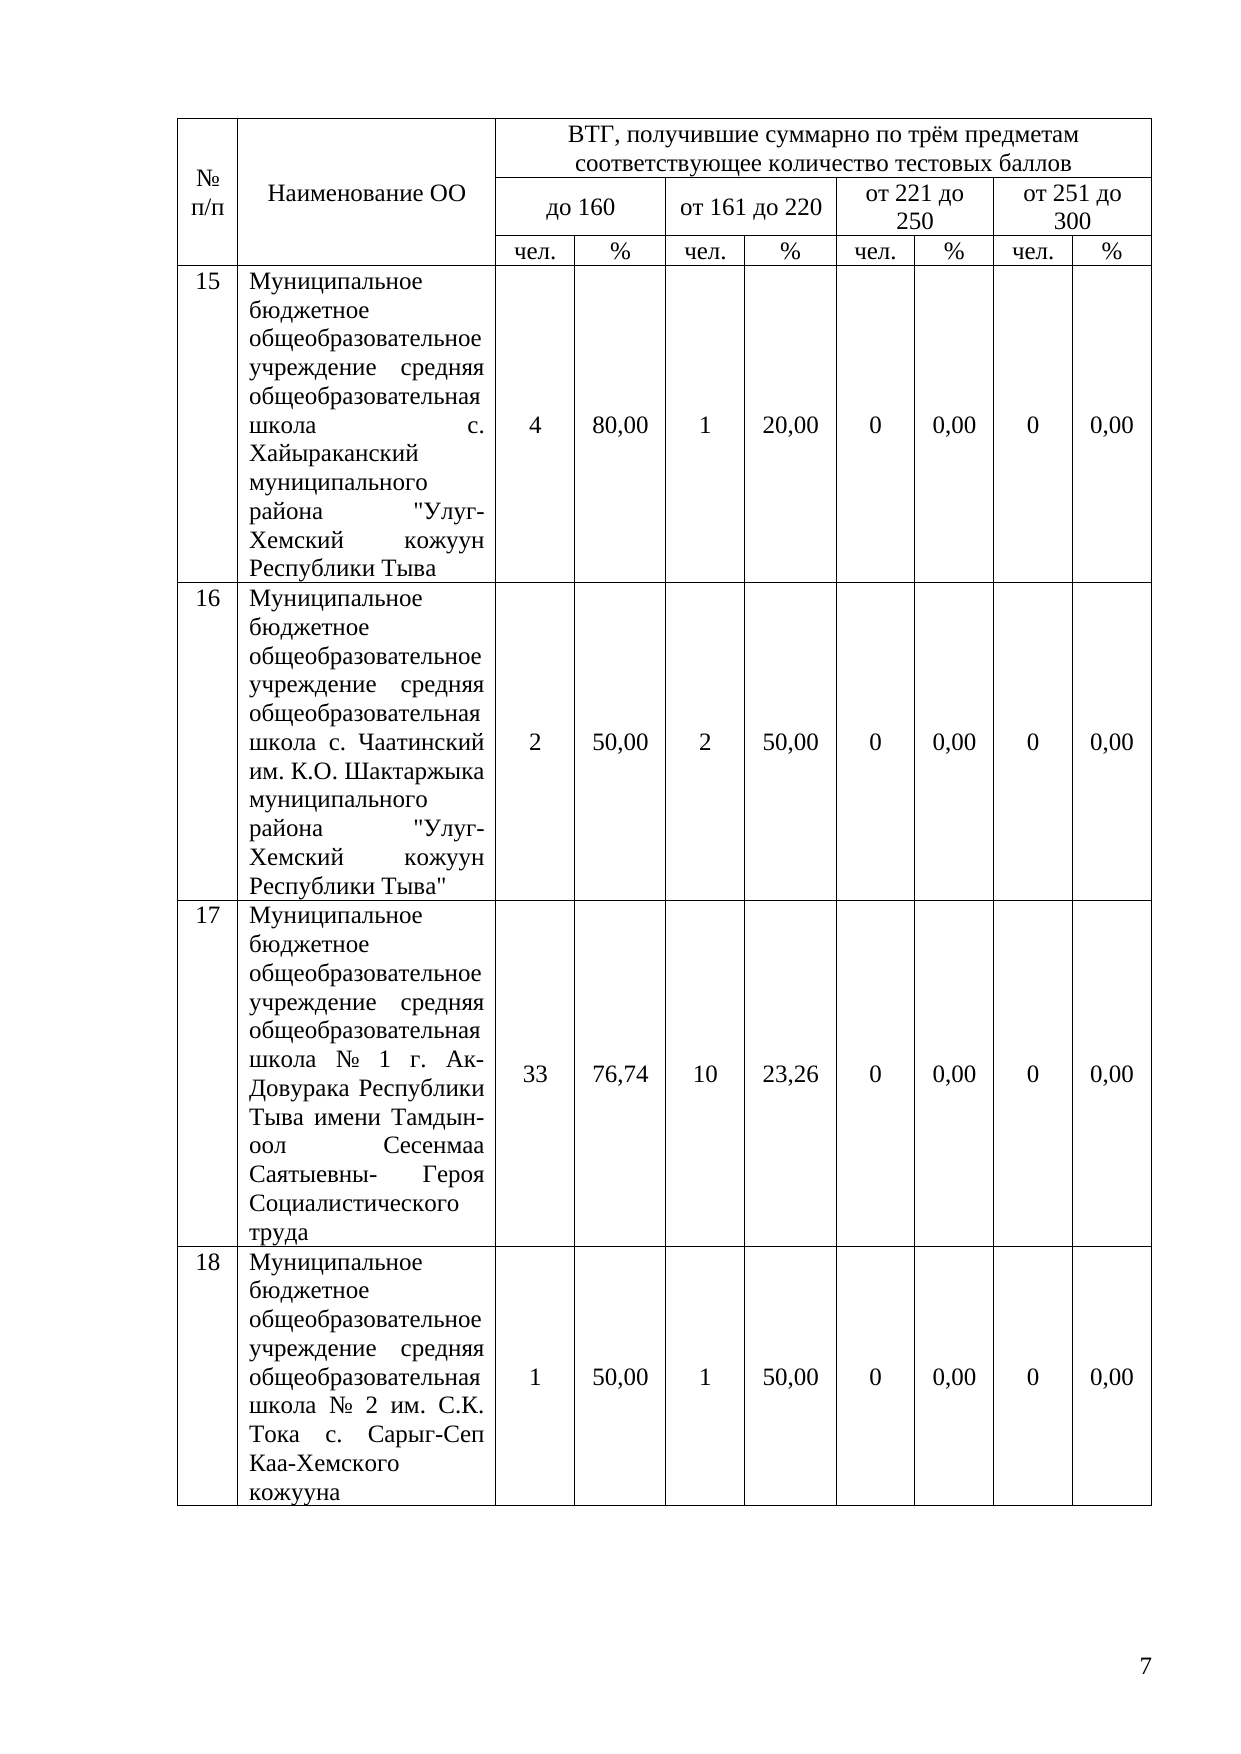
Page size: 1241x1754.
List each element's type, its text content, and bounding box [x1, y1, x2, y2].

table_cell 80,00 [575, 266, 665, 582]
table_header № п/п [178, 119, 237, 265]
table_cell Муниципальное бюджетное общеобразовательное учреждение средняя общеобразовательная школа № 1 г. Ак-Довурака Республики Тыва имени Тамдын-оол Сесенмаа Саятыевны- Героя Социалистического труда [238, 901, 495, 1246]
table_cell 50,00 [745, 1247, 836, 1505]
table_cell 2 [666, 583, 744, 899]
table_cell 50,00 [745, 583, 836, 899]
table_cell % [575, 236, 665, 265]
table_cell 0,00 [1073, 583, 1151, 899]
table_cell 33 [496, 901, 574, 1246]
table_cell 23,26 [745, 901, 836, 1246]
table_cell 4 [496, 266, 574, 582]
table_cell до 160 [496, 178, 665, 235]
table_cell чел. [994, 236, 1072, 265]
table_cell чел. [837, 236, 914, 265]
table_cell % [915, 236, 993, 265]
table_cell % [1073, 236, 1151, 265]
table_cell 0,00 [1073, 1247, 1151, 1505]
table_cell 0,00 [1073, 266, 1151, 582]
table_cell 1 [666, 266, 744, 582]
table_cell Муниципальное бюджетное общеобразовательное учреждение средняя общеобразовательная школа № 2 им. С.К. Тока с. Сарыг-Сеп Каа-Хемского кожууна [238, 1247, 495, 1505]
table_cell 0 [837, 1247, 914, 1505]
table_cell 1 [666, 1247, 744, 1505]
table_cell 18 [178, 1247, 237, 1505]
table_cell чел. [496, 236, 574, 265]
table_cell 0 [994, 901, 1072, 1246]
table_cell 20,00 [745, 266, 836, 582]
table_cell 0 [994, 1247, 1072, 1505]
table_cell 0,00 [1073, 901, 1151, 1246]
table_cell 0,00 [915, 583, 993, 899]
table_cell 10 [666, 901, 744, 1246]
table_cell Муниципальное бюджетное общеобразовательное учреждение средняя общеобразовательная школа с. Чаатинский им. К.О. Шактаржыка муниципального района "Улуг-Хемский кожуун Республики Тыва" [238, 583, 495, 899]
table_cell 0 [837, 901, 914, 1246]
table_header ВТГ, получившие суммарно по трём предметам соответствующее количество тестовых баллов [496, 119, 1151, 177]
table_cell 0 [994, 266, 1072, 582]
table_cell 0,00 [915, 901, 993, 1246]
table_header Наименование ОО [238, 119, 495, 265]
table_cell чел. [666, 236, 744, 265]
table_cell от 161 до 220 [666, 178, 836, 235]
table_cell 0 [837, 583, 914, 899]
table_cell 50,00 [575, 1247, 665, 1505]
table_cell 0 [837, 266, 914, 582]
table_cell 0,00 [915, 1247, 993, 1505]
table_cell 17 [178, 901, 237, 1246]
table_cell Муниципальное бюджетное общеобразовательное учреждение средняя общеобразовательная школа с. Хайыраканский муниципального района "Улуг-Хемский кожуун Республики Тыва [238, 266, 495, 582]
table_cell % [745, 236, 836, 265]
table_cell от 221 до 250 [837, 178, 993, 235]
table_cell 2 [496, 583, 574, 899]
table_cell 0 [994, 583, 1072, 899]
table_cell 16 [178, 583, 237, 899]
table_cell 50,00 [575, 583, 665, 899]
table_cell от 251 до 300 [994, 178, 1151, 235]
table_cell 0,00 [915, 266, 993, 582]
table_cell 76,74 [575, 901, 665, 1246]
table_cell 1 [496, 1247, 574, 1505]
table_cell 15 [178, 266, 237, 582]
